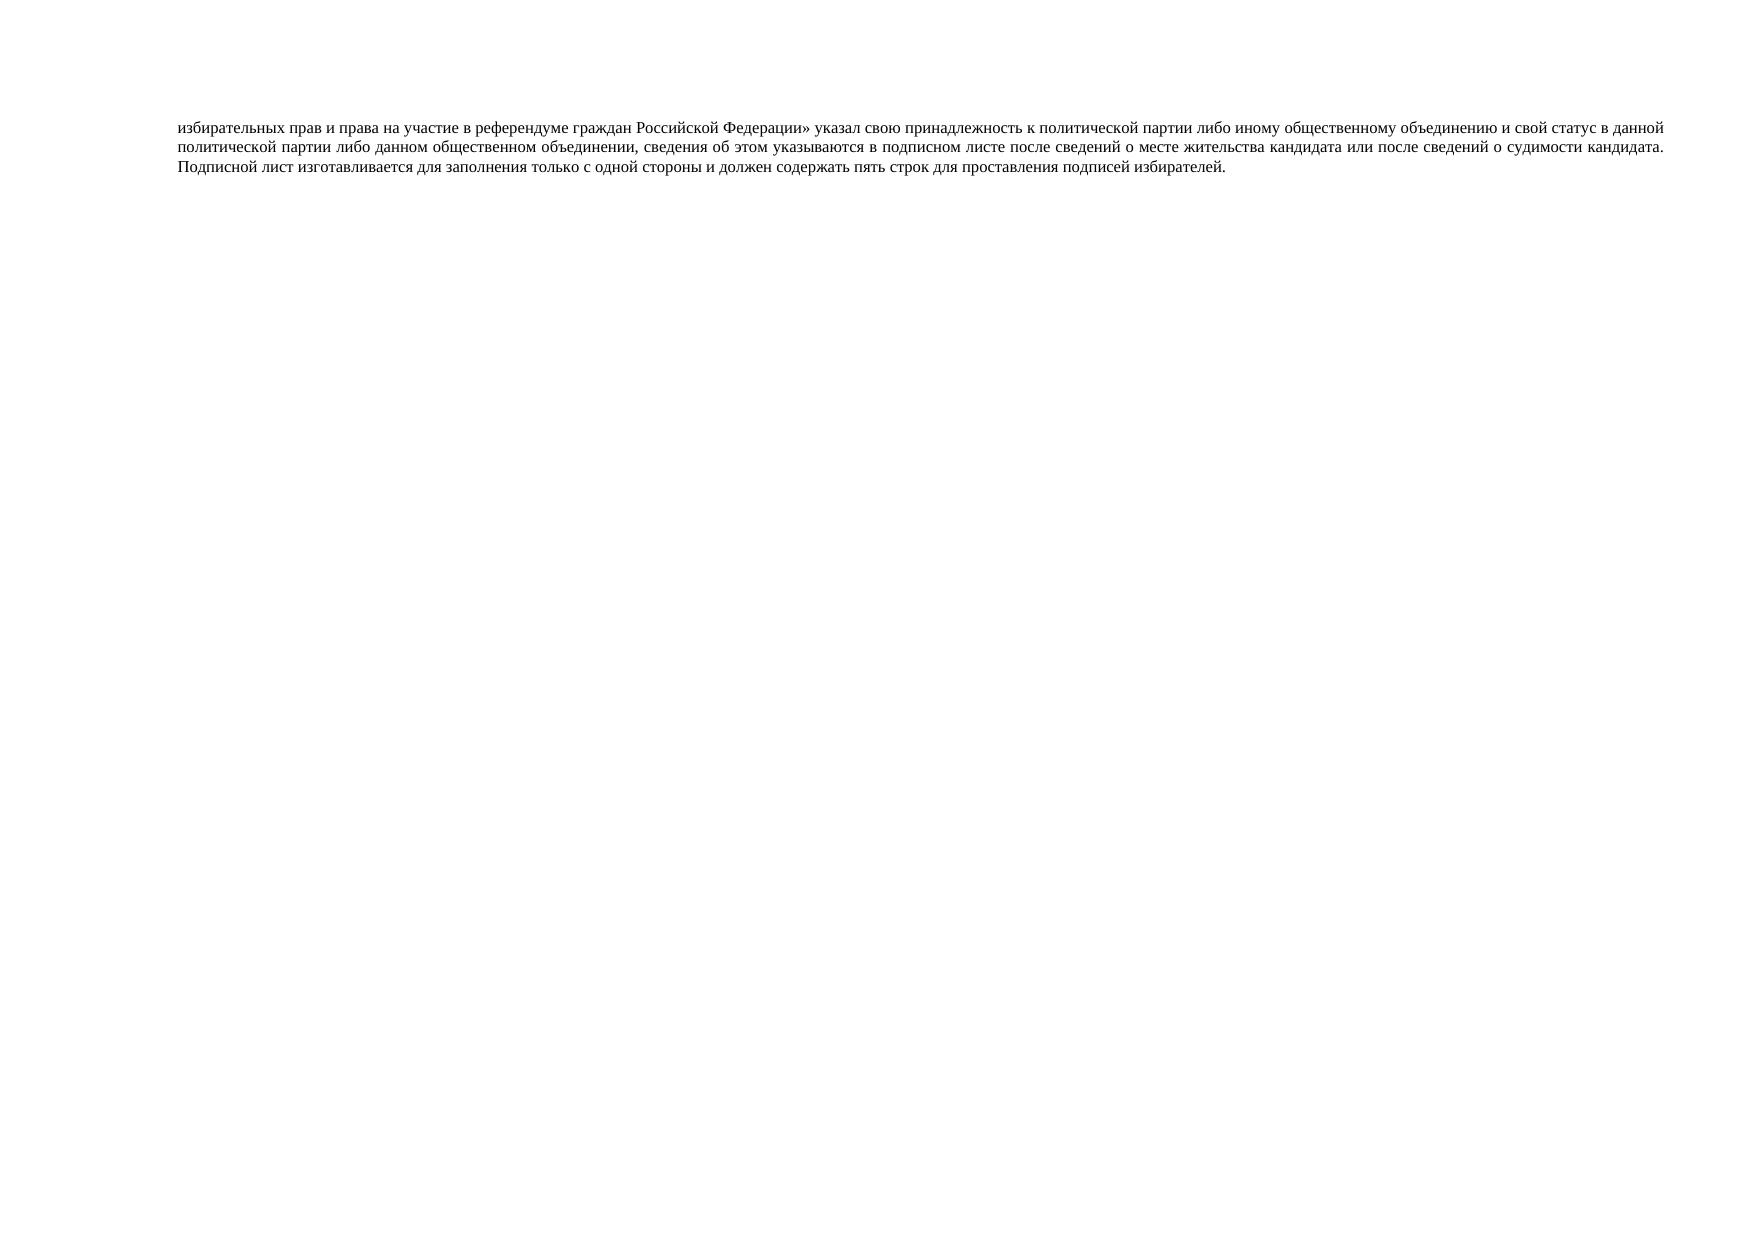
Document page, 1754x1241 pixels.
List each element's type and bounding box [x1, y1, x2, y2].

text [177, 118, 1665, 176]
